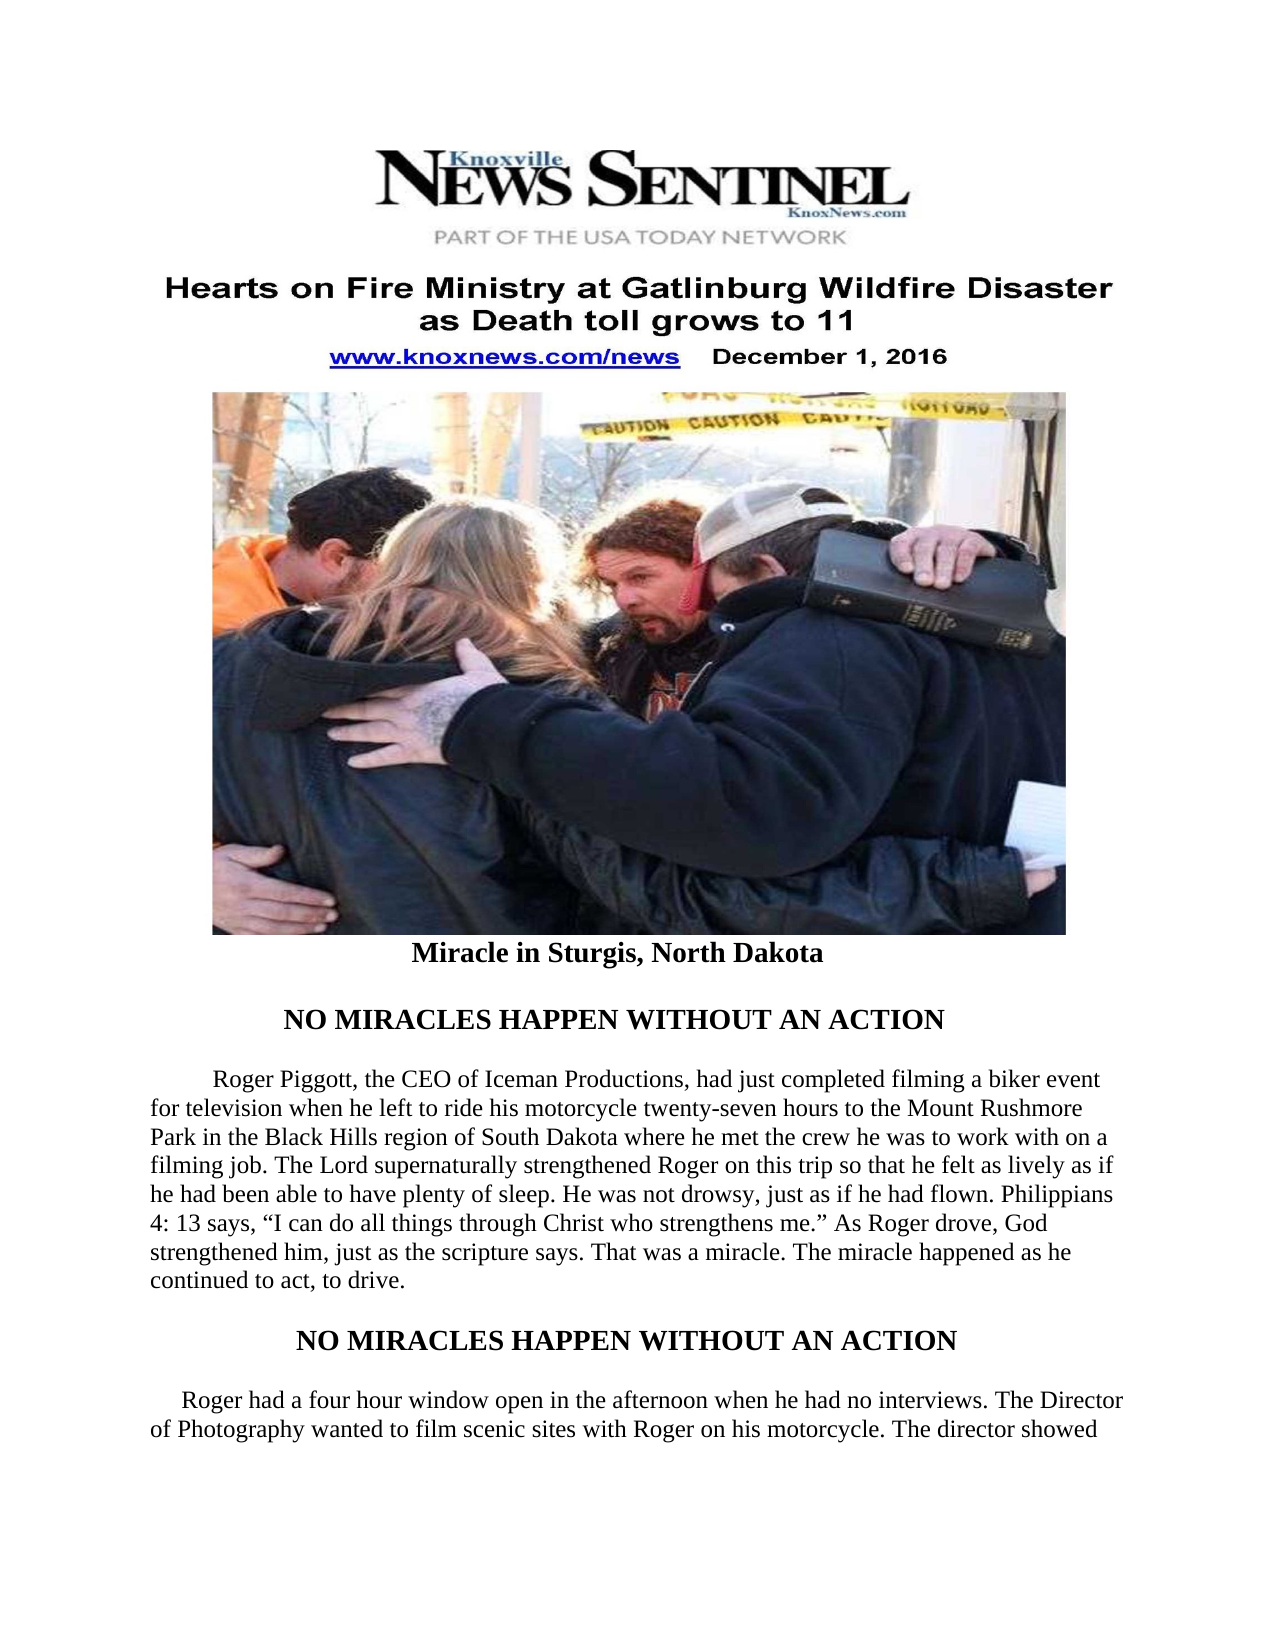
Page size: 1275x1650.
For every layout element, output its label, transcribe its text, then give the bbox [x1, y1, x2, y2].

text Roger Piggott, the CEO of Iceman Productions, had just completed filming a biker event for television when he left to ride his motorcycle twenty-seven hours to the Mount Rushmore Park in the Black Hills region of South Dakota where he met the crew he was to work with on a filming job. The Lord supernaturally strengthened Roger on this trip so that he felt as lively as if he had been able to have plenty of sleep. He was not drowsy, just as if he had flown. Philippians 4: 13 says, “I can do all things through Christ who strengthens me.” As Roger drove, God strengthened him, just as the scripture says. That was a miracle. The miracle happened as he continued to act, to drive. [150, 1064, 1125, 1294]
text NO MIRACLES HAPPEN WITHOUT AN ACTION [150, 1002, 1125, 1035]
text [150, 1385, 1125, 1443]
text NO MIRACLES HAPPEN WITHOUT AN ACTION [150, 1323, 1125, 1356]
text Miracle in Sturgis, North Dakota [300, 935, 1125, 968]
picture [150, 150, 1125, 935]
